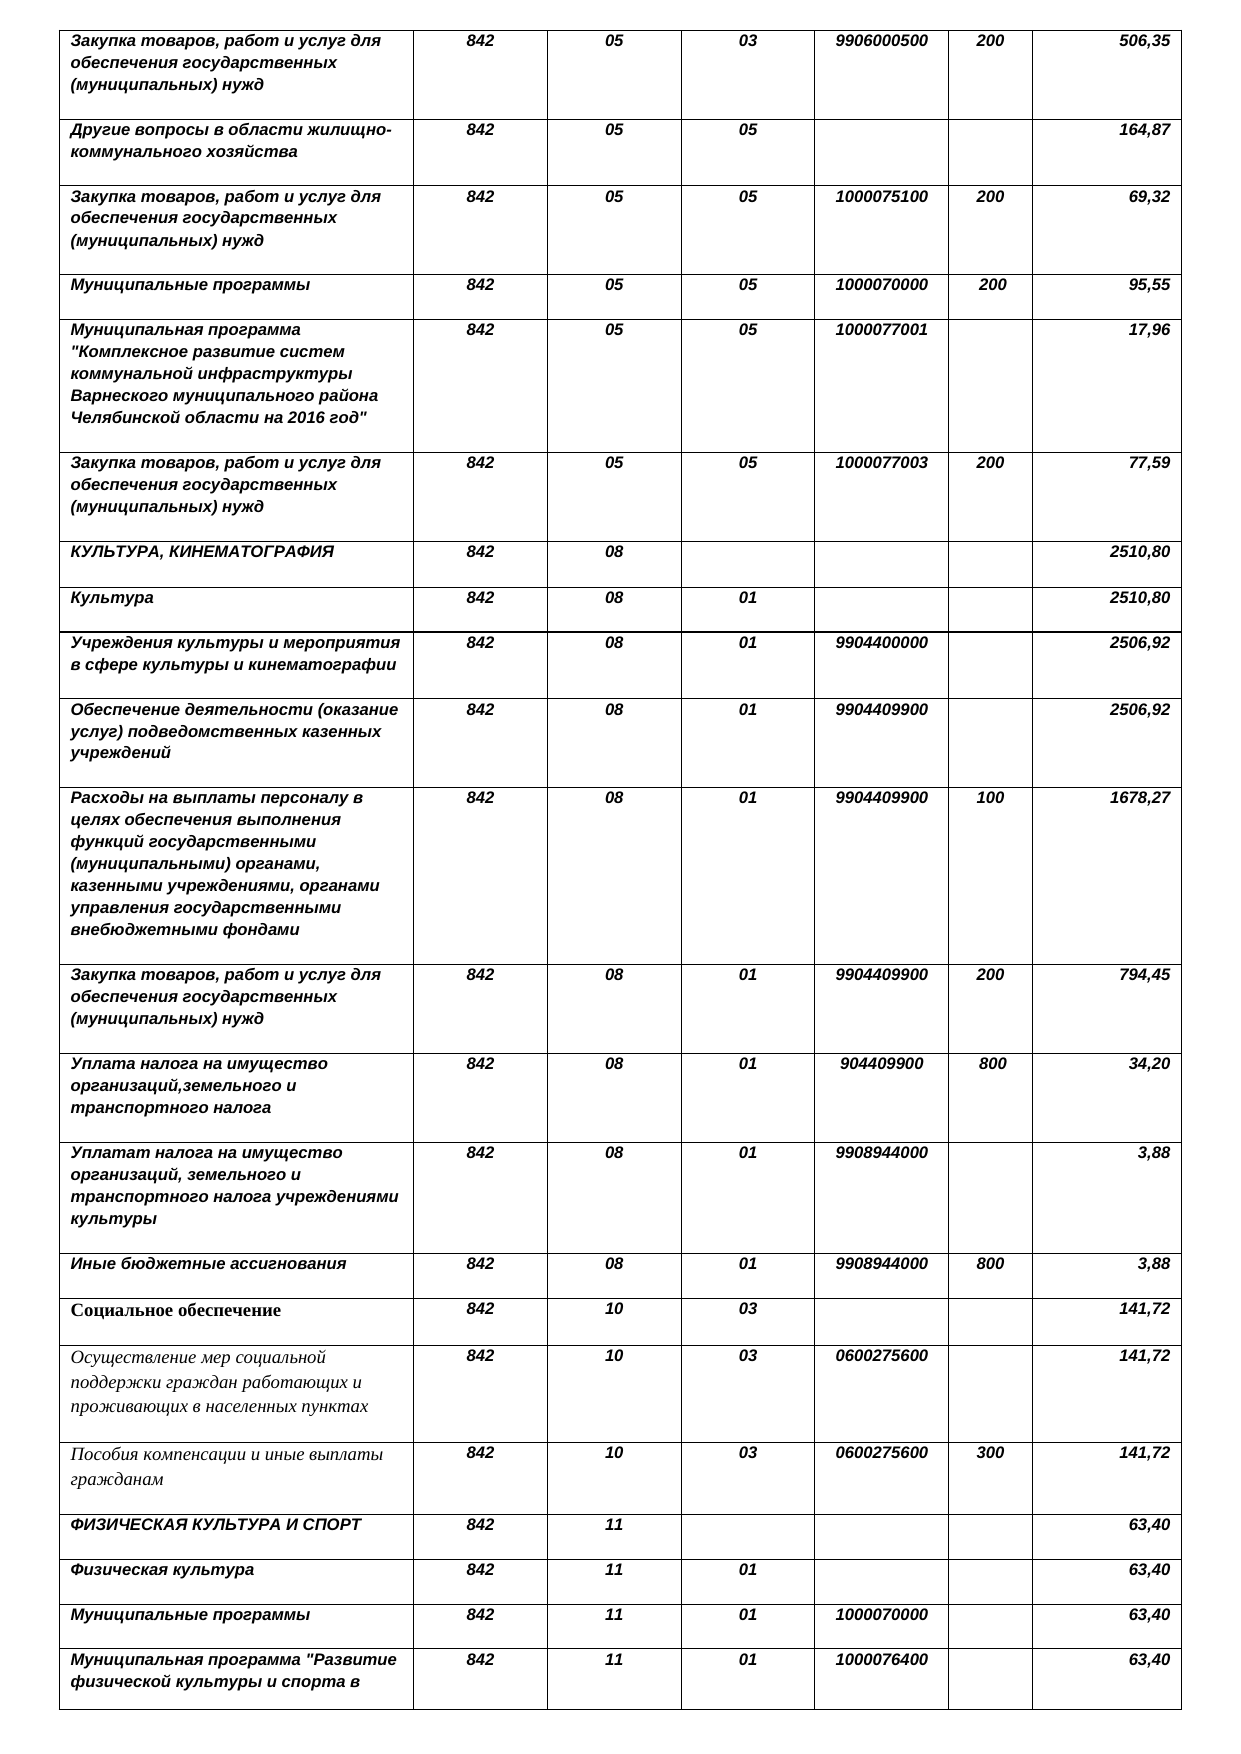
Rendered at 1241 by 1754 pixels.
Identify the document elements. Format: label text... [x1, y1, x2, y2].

table_cell 9904409900 [815, 699, 948, 787]
table_cell [949, 542, 1032, 587]
table_cell Другие вопросы в области жилищно-коммунального хозяйства [60, 120, 413, 185]
table_cell 63,40 [1033, 1560, 1181, 1603]
table_cell [815, 542, 948, 587]
table_cell 842 [414, 31, 547, 118]
table_cell 3,88 [1033, 1143, 1181, 1252]
table_cell 77,59 [1033, 453, 1181, 541]
table_cell Иные бюджетные ассигнования [60, 1254, 413, 1297]
table_cell 01 [682, 965, 814, 1053]
table_cell 08 [548, 699, 681, 787]
table_cell 800 [949, 1254, 1032, 1297]
table_cell 1000076400 [815, 1649, 948, 1708]
table_cell 164,87 [1033, 120, 1181, 185]
table_cell 200 [949, 275, 1032, 319]
table_cell 842 [414, 1515, 547, 1558]
table_cell [815, 120, 948, 185]
table_cell 11 [548, 1605, 681, 1648]
table_cell 10 [548, 1346, 681, 1442]
table_cell 1678,27 [1033, 788, 1181, 964]
table_cell 141,72 [1033, 1443, 1181, 1514]
table_cell [949, 120, 1032, 185]
table_cell [815, 588, 948, 631]
table_cell [815, 1560, 948, 1603]
table_cell ФИЗИЧЕСКАЯ КУЛЬТУРА И СПОРТ [60, 1515, 413, 1558]
table_cell 05 [548, 453, 681, 541]
table_cell 842 [414, 542, 547, 587]
table_cell 34,20 [1033, 1054, 1181, 1142]
table_cell 01 [682, 588, 814, 631]
table_cell 141,72 [1033, 1299, 1181, 1345]
table_cell 08 [548, 588, 681, 631]
table_cell [949, 1299, 1032, 1345]
table_cell 842 [414, 699, 547, 787]
table_cell [682, 1515, 814, 1558]
table_cell 2506,92 [1033, 633, 1181, 698]
table_cell 10 [548, 1443, 681, 1514]
table_cell 9904409900 [815, 965, 948, 1053]
table_cell Муниципальные программы [60, 275, 413, 319]
table_cell Уплатат налога на имущество организаций, земельного и транспортного налога учреждениями культуры [60, 1143, 413, 1252]
table_cell Муниципальная программа "Комплексное развитие систем коммунальной инфраструктуры Варнеского муниципального района Челябинской области на 2016 год" [60, 320, 413, 452]
table_cell [949, 1649, 1032, 1708]
table_cell Учреждения культуры и мероприятия в сфере культуры и кинематографии [60, 633, 413, 698]
table_cell Закупка товаров, работ и услуг для обеспечения государственных (муниципальных) нужд [60, 453, 413, 541]
table_cell 05 [548, 275, 681, 319]
table_cell 100 [949, 788, 1032, 964]
table_cell 842 [414, 1143, 547, 1252]
table_cell 904409900 [815, 1054, 948, 1142]
table_cell 08 [548, 542, 681, 587]
table_cell 842 [414, 186, 547, 274]
table_cell 08 [548, 965, 681, 1053]
table_cell 01 [682, 1649, 814, 1708]
table_cell 3,88 [1033, 1254, 1181, 1297]
table_cell 05 [548, 120, 681, 185]
table_cell 0600275600 [815, 1443, 948, 1514]
table_cell [949, 1560, 1032, 1603]
table_cell [949, 320, 1032, 452]
table_cell 842 [414, 453, 547, 541]
table_cell 0600275600 [815, 1346, 948, 1442]
table_cell 63,40 [1033, 1605, 1181, 1648]
table_cell Закупка товаров, работ и услуг для обеспечения государственных (муниципальных) нужд [60, 31, 413, 118]
table_cell 842 [414, 965, 547, 1053]
table_cell 63,40 [1033, 1649, 1181, 1708]
table_cell 1000077003 [815, 453, 948, 541]
table_cell 08 [548, 1143, 681, 1252]
table_cell Социальное обеспечение [60, 1299, 413, 1345]
table_cell 9908944000 [815, 1143, 948, 1252]
table_cell 842 [414, 320, 547, 452]
table_cell Закупка товаров, работ и услуг для обеспечения государственных (муниципальных) нужд [60, 965, 413, 1053]
table_cell 842 [414, 1299, 547, 1345]
table_cell 01 [682, 1254, 814, 1297]
table_cell 300 [949, 1443, 1032, 1514]
table_cell 05 [682, 186, 814, 274]
table_cell 05 [548, 320, 681, 452]
table_cell 1000077001 [815, 320, 948, 452]
table_cell 05 [682, 275, 814, 319]
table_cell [60, 1649, 413, 1708]
table_cell 842 [414, 1254, 547, 1297]
table_cell 03 [682, 1443, 814, 1514]
table_cell 05 [548, 186, 681, 274]
table_cell 95,55 [1033, 275, 1181, 319]
table_cell 05 [682, 453, 814, 541]
table_cell 794,45 [1033, 965, 1181, 1053]
table_cell 9908944000 [815, 1254, 948, 1297]
table_cell 200 [949, 31, 1032, 118]
table_cell [949, 588, 1032, 631]
table_cell 842 [414, 1605, 547, 1648]
table_cell 842 [414, 1443, 547, 1514]
table_cell 08 [548, 633, 681, 698]
table_cell [949, 1346, 1032, 1442]
table_cell 01 [682, 1054, 814, 1142]
table_cell 01 [682, 1605, 814, 1648]
table_cell [949, 633, 1032, 698]
table_cell 01 [682, 788, 814, 964]
table_cell 01 [682, 1560, 814, 1603]
table_cell 9904409900 [815, 788, 948, 964]
table_cell 08 [548, 788, 681, 964]
table_cell 11 [548, 1649, 681, 1708]
table_cell 842 [414, 1346, 547, 1442]
table_cell 800 [949, 1054, 1032, 1142]
table_cell 842 [414, 120, 547, 185]
table_cell Обеспечение деятельности (оказание услуг) подведомственных казенных учреждений [60, 699, 413, 787]
table_cell Пособия компенсации и иные выплаты гражданам [60, 1443, 413, 1514]
table_cell 11 [548, 1560, 681, 1603]
table_cell 11 [548, 1515, 681, 1558]
table_cell 01 [682, 699, 814, 787]
table_cell Культура [60, 588, 413, 631]
table_cell 9904400000 [815, 633, 948, 698]
table_cell 69,32 [1033, 186, 1181, 274]
table_cell [949, 699, 1032, 787]
table_cell [949, 1515, 1032, 1558]
table_cell 200 [949, 965, 1032, 1053]
table_cell Осуществление мер социальной поддержки граждан работающих и проживающих в населенных пунктах [60, 1346, 413, 1442]
table_cell 200 [949, 453, 1032, 541]
table_cell Муниципальные программы [60, 1605, 413, 1648]
table_cell 200 [949, 186, 1032, 274]
table_cell 9906000500 [815, 31, 948, 118]
table_cell 05 [682, 120, 814, 185]
table_cell Закупка товаров, работ и услуг для обеспечения государственных (муниципальных) нужд [60, 186, 413, 274]
table_cell 17,96 [1033, 320, 1181, 452]
table_cell 2506,92 [1033, 699, 1181, 787]
table_cell 842 [414, 633, 547, 698]
table_cell 842 [414, 1560, 547, 1603]
table_cell 63,40 [1033, 1515, 1181, 1558]
table_cell 1000070000 [815, 275, 948, 319]
table_cell 2510,80 [1033, 588, 1181, 631]
table_cell Уплата налога на имущество организаций,земельного и транспортного налога [60, 1054, 413, 1142]
table_cell 842 [414, 788, 547, 964]
table_cell 08 [548, 1054, 681, 1142]
table_cell 2510,80 [1033, 542, 1181, 587]
table_cell Расходы на выплаты персоналу в целях обеспечения выполнения функций государственными (муниципальными) органами, казенными учреждениями, органами управления государственными внебюджетными фондами [60, 788, 413, 964]
table_cell [949, 1605, 1032, 1648]
table_cell 842 [414, 588, 547, 631]
table_cell 05 [548, 31, 681, 118]
table_cell [815, 1299, 948, 1345]
table_cell 05 [682, 320, 814, 452]
table_cell 01 [682, 1143, 814, 1252]
table_cell 842 [414, 1054, 547, 1142]
table_cell 1000070000 [815, 1605, 948, 1648]
table_cell 03 [682, 1346, 814, 1442]
table_cell Физическая культура [60, 1560, 413, 1603]
table_cell 842 [414, 1649, 547, 1708]
table_cell 842 [414, 275, 547, 319]
table_cell 03 [682, 31, 814, 118]
table_cell 08 [548, 1254, 681, 1297]
table_cell 506,35 [1033, 31, 1181, 118]
table_cell 141,72 [1033, 1346, 1181, 1442]
table_cell КУЛЬТУРА, КИНЕМАТОГРАФИЯ [60, 542, 413, 587]
table_cell [815, 1515, 948, 1558]
table_cell [949, 1143, 1032, 1252]
table_cell 03 [682, 1299, 814, 1345]
table_cell 01 [682, 633, 814, 698]
table_cell [682, 542, 814, 587]
table_cell 1000075100 [815, 186, 948, 274]
table_cell 10 [548, 1299, 681, 1345]
